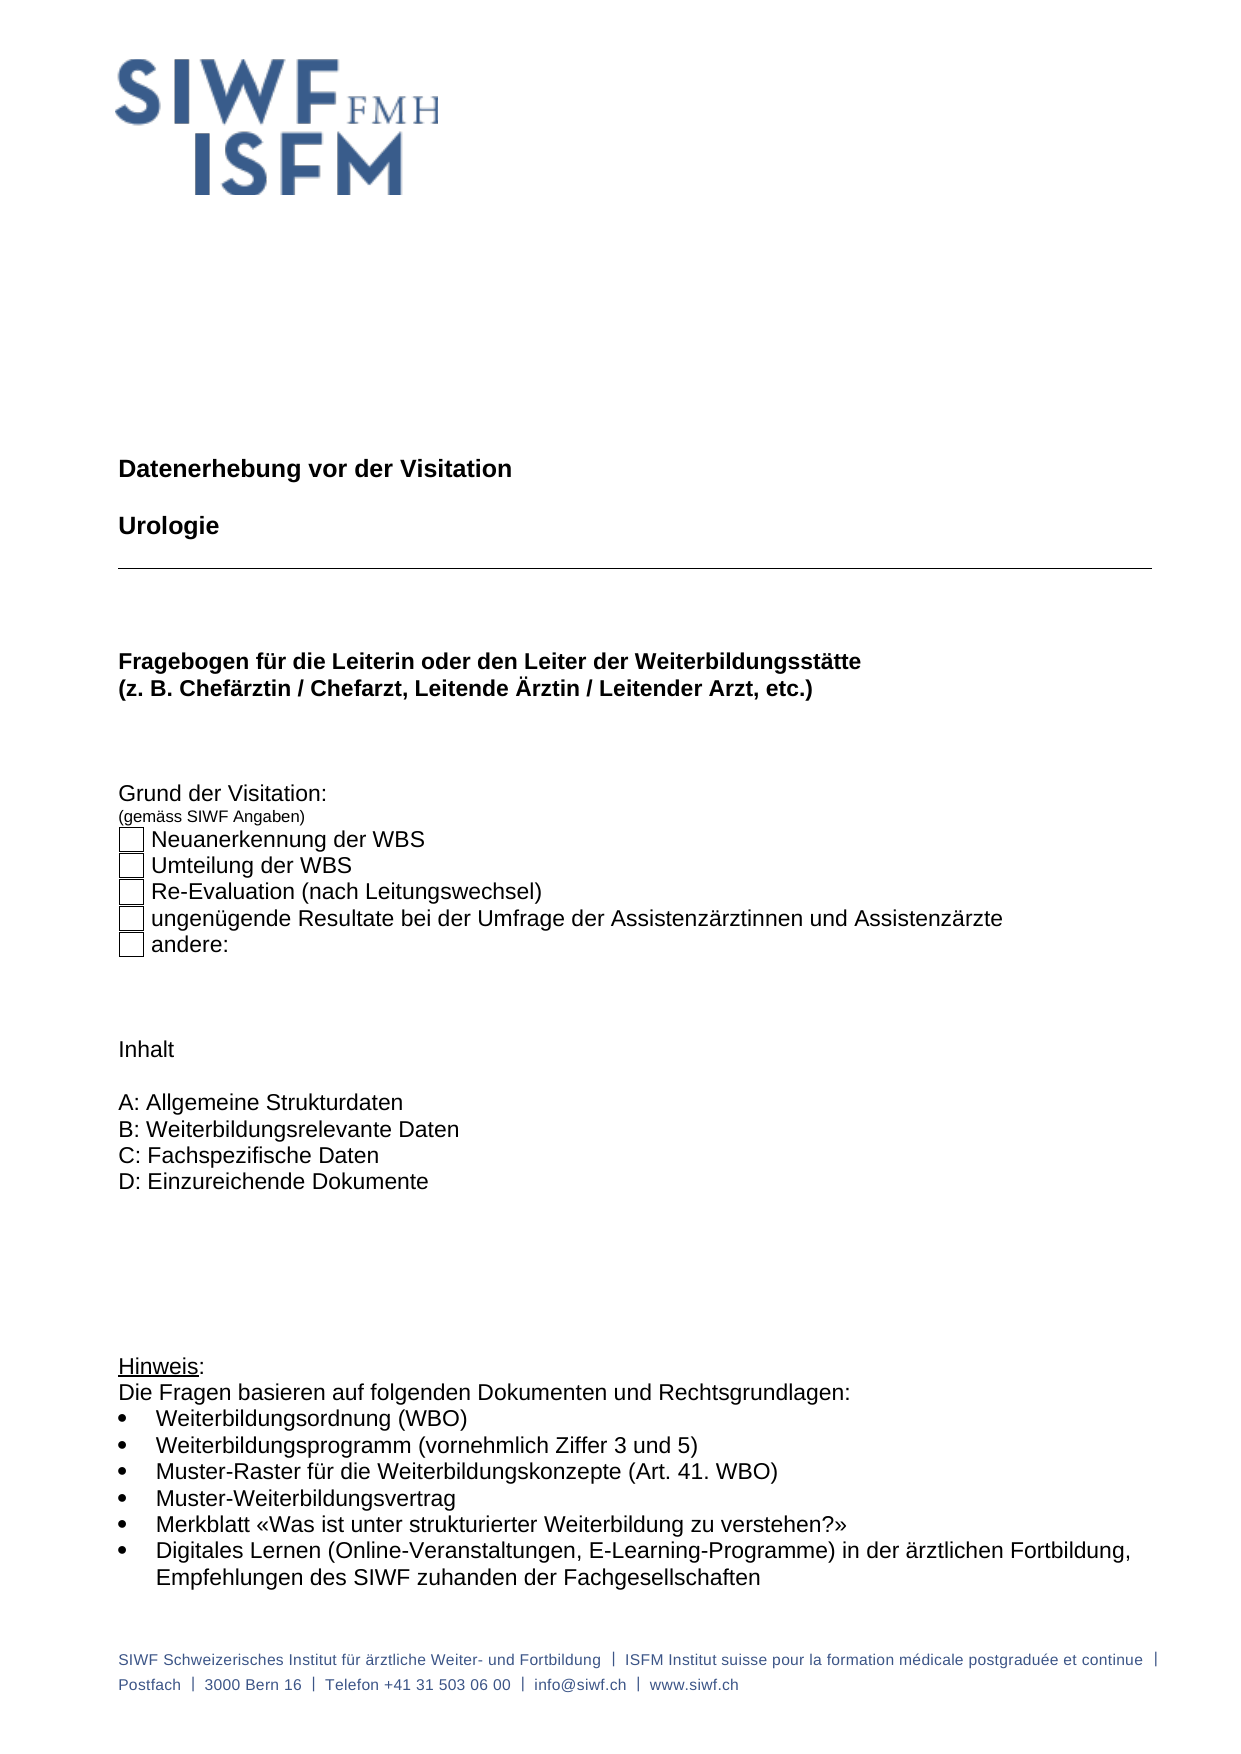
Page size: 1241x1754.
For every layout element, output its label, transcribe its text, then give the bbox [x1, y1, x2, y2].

text Grund der Visitation: [118, 780, 1152, 806]
text andere: [118, 931, 1152, 957]
text Inhalt [118, 1036, 1152, 1063]
text C: Fachspezifische Daten [118, 1142, 1152, 1168]
text (z. B. Chefärztin / Chefarzt, Leitende Ärztin / Leitender Arzt, etc.) [118, 675, 1152, 701]
text Die Fragen basieren auf folgenden Dokumenten und Rechtsgrundlagen: [118, 1379, 1152, 1405]
text Umteilung der WBS [118, 852, 1152, 878]
text Hinweis: [118, 1353, 1152, 1379]
text D: Einzureichende Dokumente [118, 1168, 1152, 1194]
text ungenügende Resultate bei der Umfrage der Assistenzärztinnen und Assistenzärzte [118, 905, 1152, 931]
text Fragebogen für die Leiterin oder den Leiter der Weiterbildungsstätte [118, 648, 1152, 675]
text B: Weiterbildungsrelevante Daten [118, 1116, 1152, 1142]
text (gemäss SIWF Angaben) [118, 806, 1152, 826]
list Muster-Raster für die Weiterbildungskonzepte (Art. 41. WBO) [118, 1458, 1152, 1484]
text Urologie [118, 511, 1152, 540]
list Weiterbildungsprogramm (vornehmlich Ziffer 3 und 5) [118, 1432, 1152, 1458]
text Datenerhebung vor der Visitation [118, 453, 1152, 482]
list Weiterbildungsordnung (WBO) [118, 1405, 1152, 1432]
list Muster-Weiterbildungsvertrag [118, 1484, 1152, 1511]
text Neuanerkennung der WBS [118, 826, 1152, 852]
list Merkblatt «Was ist unter strukturierter Weiterbildung zu verstehen?» [118, 1511, 1152, 1537]
list Digitales Lernen (Online-Veranstaltungen, E-Learning-Programme) in der ärztlichen Fortbildung, Empfehlungen des SIWF zuhanden der Fachgesellschaften [118, 1537, 1152, 1590]
text A: Allgemeine Strukturdaten [118, 1089, 1152, 1116]
text Re-Evaluation (nach Leitungswechsel) [118, 878, 1152, 905]
